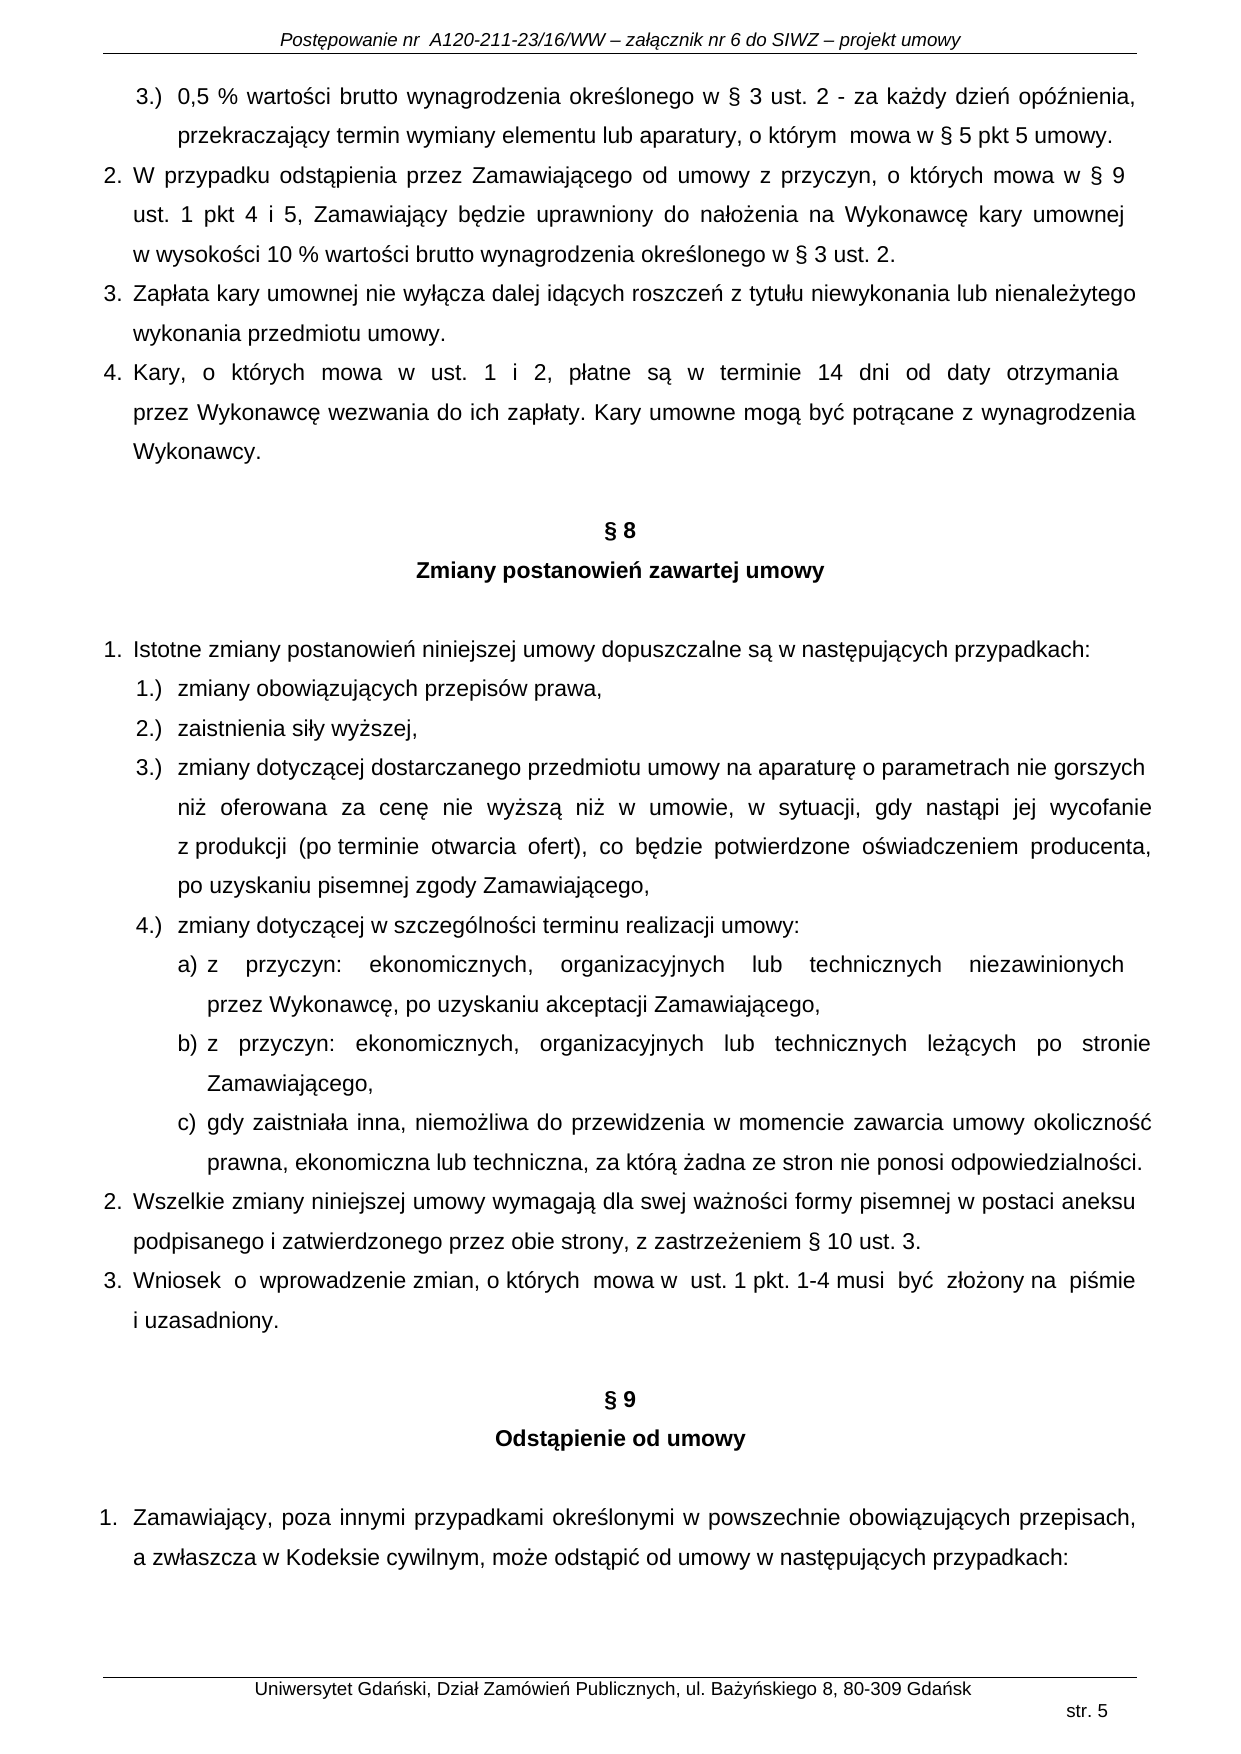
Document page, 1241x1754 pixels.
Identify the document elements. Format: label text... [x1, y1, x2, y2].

list Kary, o których mowa w ust. 1 i 2, płatne są w terminie 14 dni od daty otrzymania przez Wykonawcę wezwania do ich zapłaty. Kary umowne mogą być potrącane z wynagrodzenia Wykonawcy. [103, 359, 1137, 464]
list zmiany dotyczącej w szczególności terminu realizacji umowy: [162, 912, 1152, 938]
list z przyczyn: ekonomicznych, organizacyjnych lub technicznych leżących po stronie Zamawiającego, [177, 1030, 1152, 1096]
list zmiany obowiązujących przepisów prawa, [162, 675, 1152, 701]
list Wniosek o wprowadzenie zmian, o których mowa w ust. 1 pkt. 1-4 musi być złożony na piśmie i uzasadniony. [103, 1267, 1137, 1333]
list gdy zaistniała inna, niemożliwa do przewidzenia w momencie zawarcia umowy okoliczność prawna, ekonomiczna lub techniczna, za którą żadna ze stron nie ponosi odpowiedzialności. [177, 1109, 1152, 1175]
text Odstąpienie od umowy [103, 1425, 1137, 1451]
text 8 [103, 517, 1137, 543]
text Zmiany postanowień zawartej umowy [103, 557, 1137, 583]
list zaistnienia siły wyższej, [162, 714, 1152, 741]
list 0,5 % wartości brutto wynagrodzenia określonego w § 3 ust. 2 - za każdy dzień opóźnienia, przekraczający termin wymiany elementu lub aparatury, o którym mowa w § 5 pkt 5 umowy. [162, 83, 1137, 149]
list W przypadku odstąpienia przez Zamawiającego od umowy z przyczyn, o których mowa w § 9 ust. 1 pkt 4 i 5, Zamawiający będzie uprawniony do nałożenia na Wykonawcę kary umownej w wysokości 10 % wartości brutto wynagrodzenia określonego w § 3 ust. 2. [103, 162, 1137, 267]
text 9 [103, 1386, 1137, 1412]
list Zapłata kary umownej nie wyłącza dalej idących roszczeń z tytułu niewykonania lub nienależytego wykonania przedmiotu umowy. [103, 280, 1137, 346]
list zmiany dotyczącej dostarczanego przedmiotu umowy na aparaturę o parametrach nie gorszych niż oferowana za cenę nie wyższą niż w umowie, w sytuacji, gdy nastąpi jej wycofanie z produkcji (po terminie otwarcia ofert), co będzie potwierdzone oświadczeniem producenta, po uzyskaniu pisemnej zgody Zamawiającego, [162, 754, 1152, 899]
list Wszelkie zmiany niniejszej umowy wymagają dla swej ważności formy pisemnej w postaci aneksu podpisanego i zatwierdzonego przez obie strony, z zastrzeżeniem § 10 ust. 3. [103, 1188, 1137, 1254]
list z przyczyn: ekonomicznych, organizacyjnych lub technicznych niezawinionych przez Wykonawcę, po uzyskaniu akceptacji Zamawiającego, [177, 951, 1152, 1017]
list Istotne zmiany postanowień niniejszej umowy dopuszczalne są w następujących przypadkach: [103, 636, 1137, 662]
list Zamawiający, poza innymi przypadkami określonymi w powszechnie obowiązujących przepisach, a zwłaszcza w Kodeksie cywilnym, może odstąpić od umowy w następujących przypadkach: [118, 1504, 1137, 1570]
